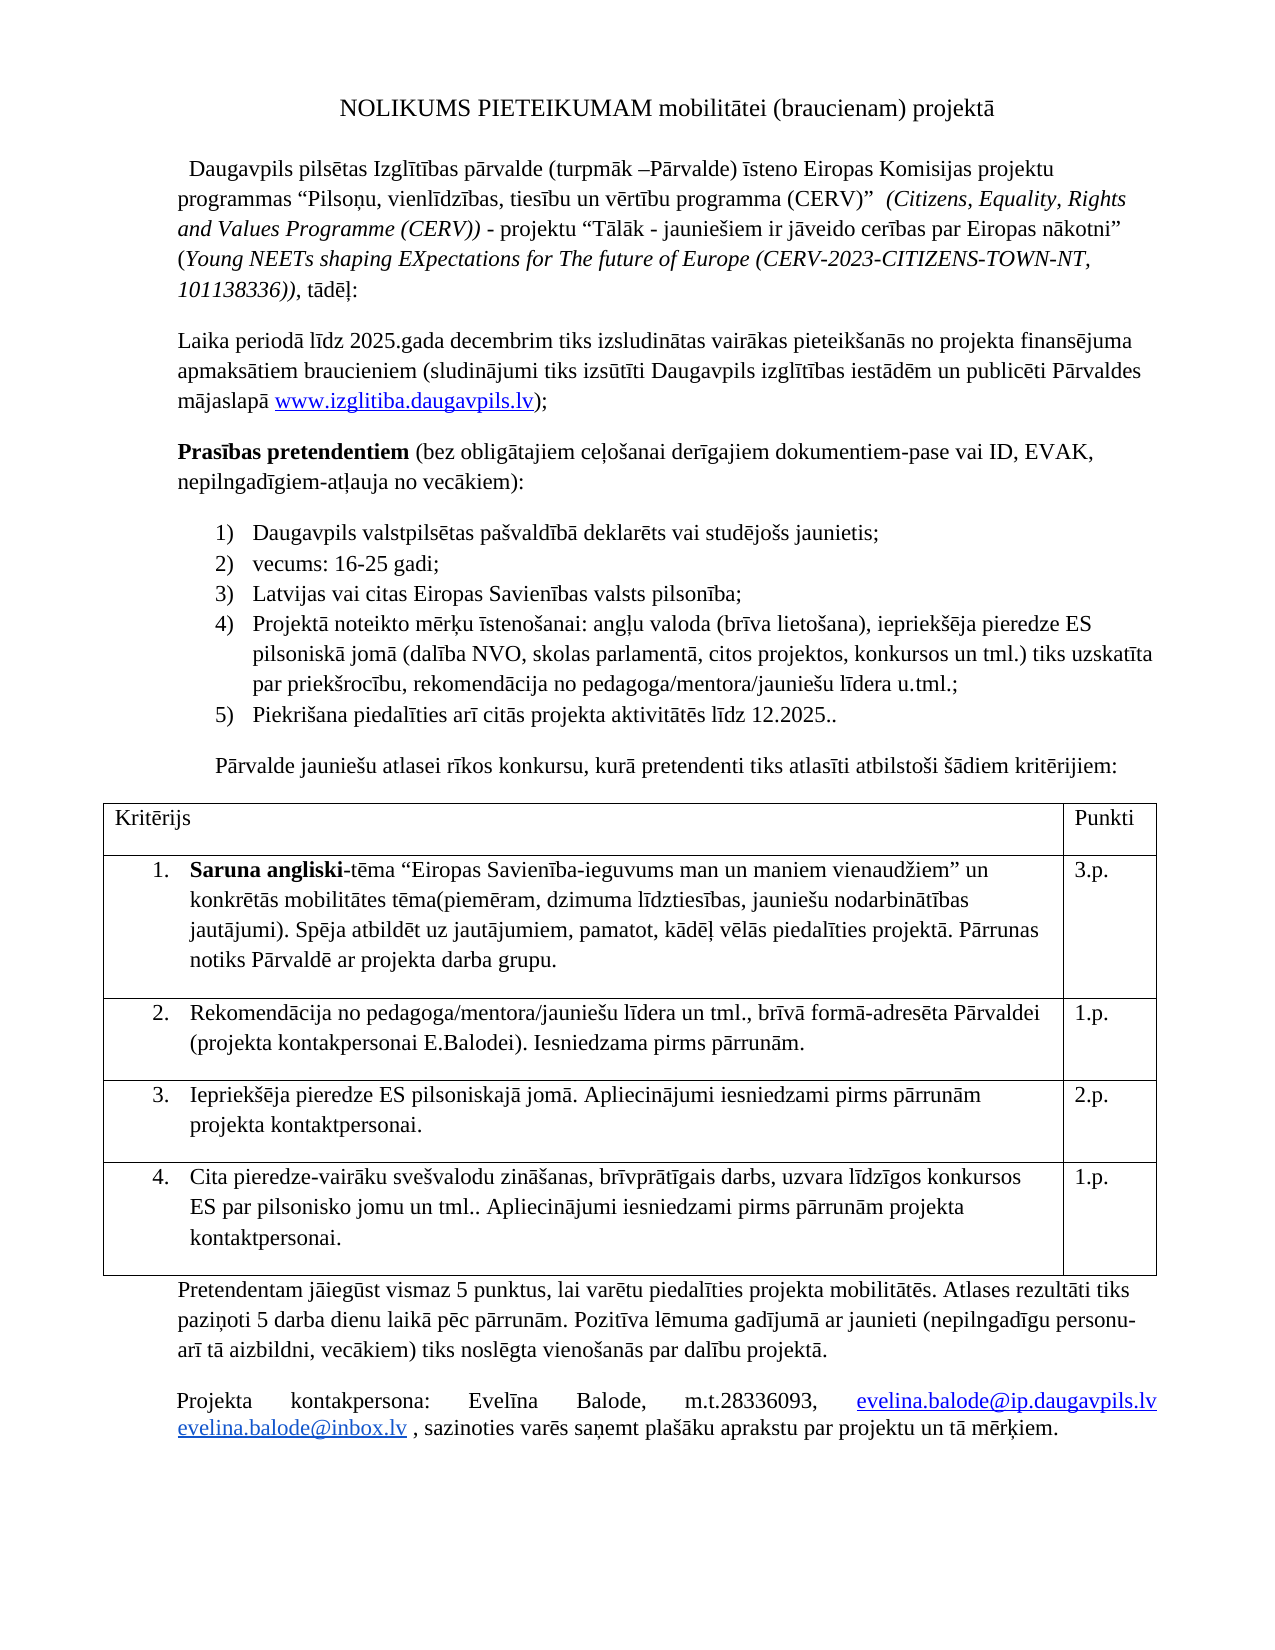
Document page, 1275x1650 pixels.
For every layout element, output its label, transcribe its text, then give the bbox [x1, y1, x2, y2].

text Laika periodā līdz 2025.gada decembrim tiks izsludinātas vairākas pieteikšanās no projekta finansējuma apmaksātiem braucieniem (sludinājumi tiks izsūtīti Daugavpils izglītības iestādēm un publicēti Pārvaldes mājaslapā www.izglitiba.daugavpils.lv); [177, 327, 1157, 413]
table_header Punkti [1064, 804, 1156, 855]
table_cell 1.p. [1064, 1163, 1156, 1275]
table_cell Cita pieredze-vairāku svešvalodu zināšanas, brīvprātīgais darbs, uzvara līdzīgos konkursos ES par pilsonisko jomu un tml.. Apliecinājumi iesniedzami pirms pārrunām projekta kontaktpersonai. [104, 1163, 1063, 1275]
list Piekrišana piedalīties arī citās projekta aktivitātēs līdz 12.2025.. [215, 701, 1157, 727]
text Pretendentam jāiegūst vismaz 5 punktus, lai varētu piedalīties projekta mobilitātēs. Atlases rezultāti tiks paziņoti 5 darba dienu laikā pēc pārrunām. Pozitīva lēmuma gadījumā ar jaunieti (nepilngadīgu personu-arī tā aizbildni, vecākiem) tiks noslēgta vienošanās par dalību projektā. [177, 1276, 1157, 1362]
table_cell 1.p. [1064, 999, 1156, 1080]
table_cell Iepriekšēja pieredze ES pilsoniskajā jomā. Apliecinājumi iesniedzami pirms pārrunām projekta kontaktpersonai. [104, 1081, 1063, 1162]
list vecums: 16-25 gadi; [215, 550, 1157, 576]
list Daugavpils valstpilsētas pašvaldībā deklarēts vai studējošs jaunietis; [215, 519, 1157, 546]
table_cell Saruna angliski-tēma “Eiropas Savienība-ieguvums man un maniem vienaudžiem” un konkrētās mobilitātes tēma(piemēram, dzimuma līdztiesības, jauniešu nodarbinātības jautājumi). Spēja atbildēt uz jautājumiem, pamatot, kādēļ vēlās piedalīties projektā. Pārrunas notiks Pārvaldē ar projekta darba grupu. [104, 856, 1063, 998]
text Daugavpils pilsētas Izglītības pārvalde (turpmāk –Pārvalde) īsteno Eiropas Komisijas projektu programmas “Pilsoņu, vienlīdzības, tiesību un vērtību programma (CERV)” (Citizens, Equality, Rights and Values Programme (CERV)) - projektu “Tālāk - jauniešiem ir jāveido cerības par Eiropas nākotni” (Young NEETs shaping EXpectations for The future of Europe (CERV-2023-CITIZENS-TOWN-NT, 101138336)), tādēļ: [177, 155, 1157, 302]
text Prasības pretendentiem (bez obligātajiem ceļošanai derīgajiem dokumentiem-pase vai ID, EVAK, nepilngadīgiem-atļauja no vecākiem): [177, 438, 1157, 495]
list Latvijas vai citas Eiropas Savienības valsts pilsonība; [215, 580, 1157, 606]
text Pārvalde jauniešu atlasei rīkos konkursu, kurā pretendenti tiks atlasīti atbilstoši šādiem kritērijiem: [215, 752, 1157, 778]
text NOLIKUMS PIETEIKUMAM mobilitātei (braucienam) projektā [177, 93, 1157, 121]
table_cell 3.p. [1064, 856, 1156, 998]
table_header Kritērijs [104, 804, 1063, 855]
table_cell 2.p. [1064, 1081, 1156, 1162]
list Projektā noteikto mērķu īstenošanai: angļu valoda (brīva lietošana), iepriekšēja pieredze ES pilsoniskā jomā (dalība NVO, skolas parlamentā, citos projektos, konkursos un tml.) tiks uzskatīta par priekšrocību, rekomendācija no pedagoga/mentora/jauniešu līdera u.tml.; [215, 610, 1157, 697]
table_cell Rekomendācija no pedagoga/mentora/jauniešu līdera un tml., brīvā formā-adresēta Pārvaldei (projekta kontakpersonai E.Balodei). Iesniedzama pirms pārrunām. [104, 999, 1063, 1080]
text Projekta kontakpersona: Evelīna Balode, m.t.28336093, evelina.balode@ip.daugavpils.lv evelina.balode@inbox.lv , sazinoties varēs saņemt plašāku aprakstu par projektu un tā mērķiem. [176, 1387, 1157, 1440]
